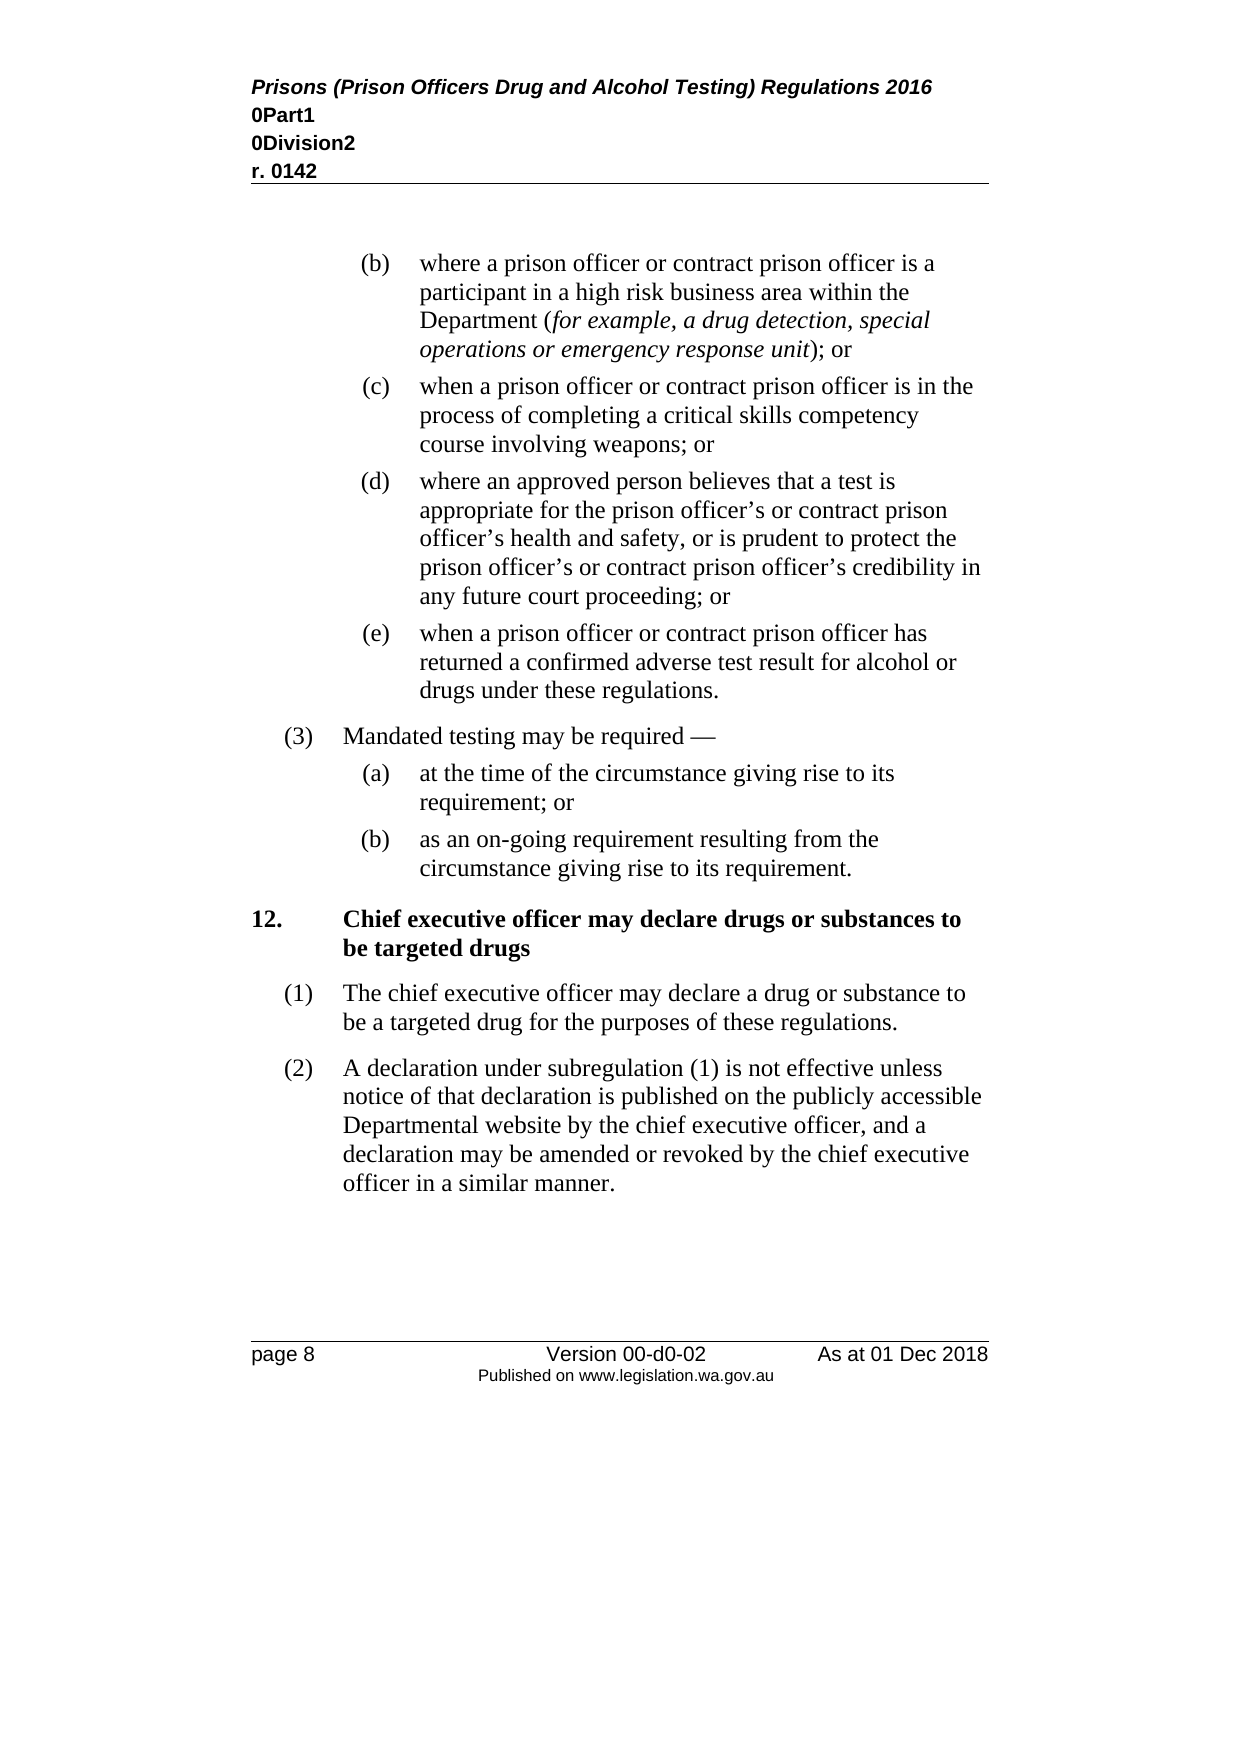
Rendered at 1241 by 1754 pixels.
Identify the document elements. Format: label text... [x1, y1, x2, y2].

text (e) when a prison officer or contract prison officer has returned a confirmed adverse test result for alcohol or drugs under these regulations. [251, 618, 989, 704]
text (2) A declaration under subregulation (1) is not effective unless notice of that declaration is published on the publicly accessible Departmental website by the chief executive officer, and a declaration may be amended or revoked by the chief executive officer in a similar manner. [251, 1053, 989, 1196]
text (d) where an approved person believes that a test is appropriate for the prison officer’s or contract prison officer’s health and safety, or is prudent to protect the prison officer’s or contract prison officer’s credibility in any future court proceeding; or [251, 466, 989, 610]
text (b) where a prison officer or contract prison officer is a participant in a high risk business area within the Department (for example, a drug detection, special operations or emergency response unit); or [251, 248, 989, 363]
text (3) Mandated testing may be required — [251, 721, 989, 750]
text (b) as an on-going requirement resulting from the circumstance giving rise to its requirement. [251, 824, 989, 881]
text (a) at the time of the circumstance giving rise to its requirement; or [251, 758, 989, 816]
subtitle 12. Chief executive officer may declare drugs or substances to be targeted drugs [251, 904, 989, 962]
text (c) when a prison officer or contract prison officer is in the process of completing a critical skills competency course involving weapons; or [251, 371, 989, 458]
text (1) The chief executive officer may declare a drug or substance to be a targeted drug for the purposes of these regulations. [251, 978, 989, 1036]
